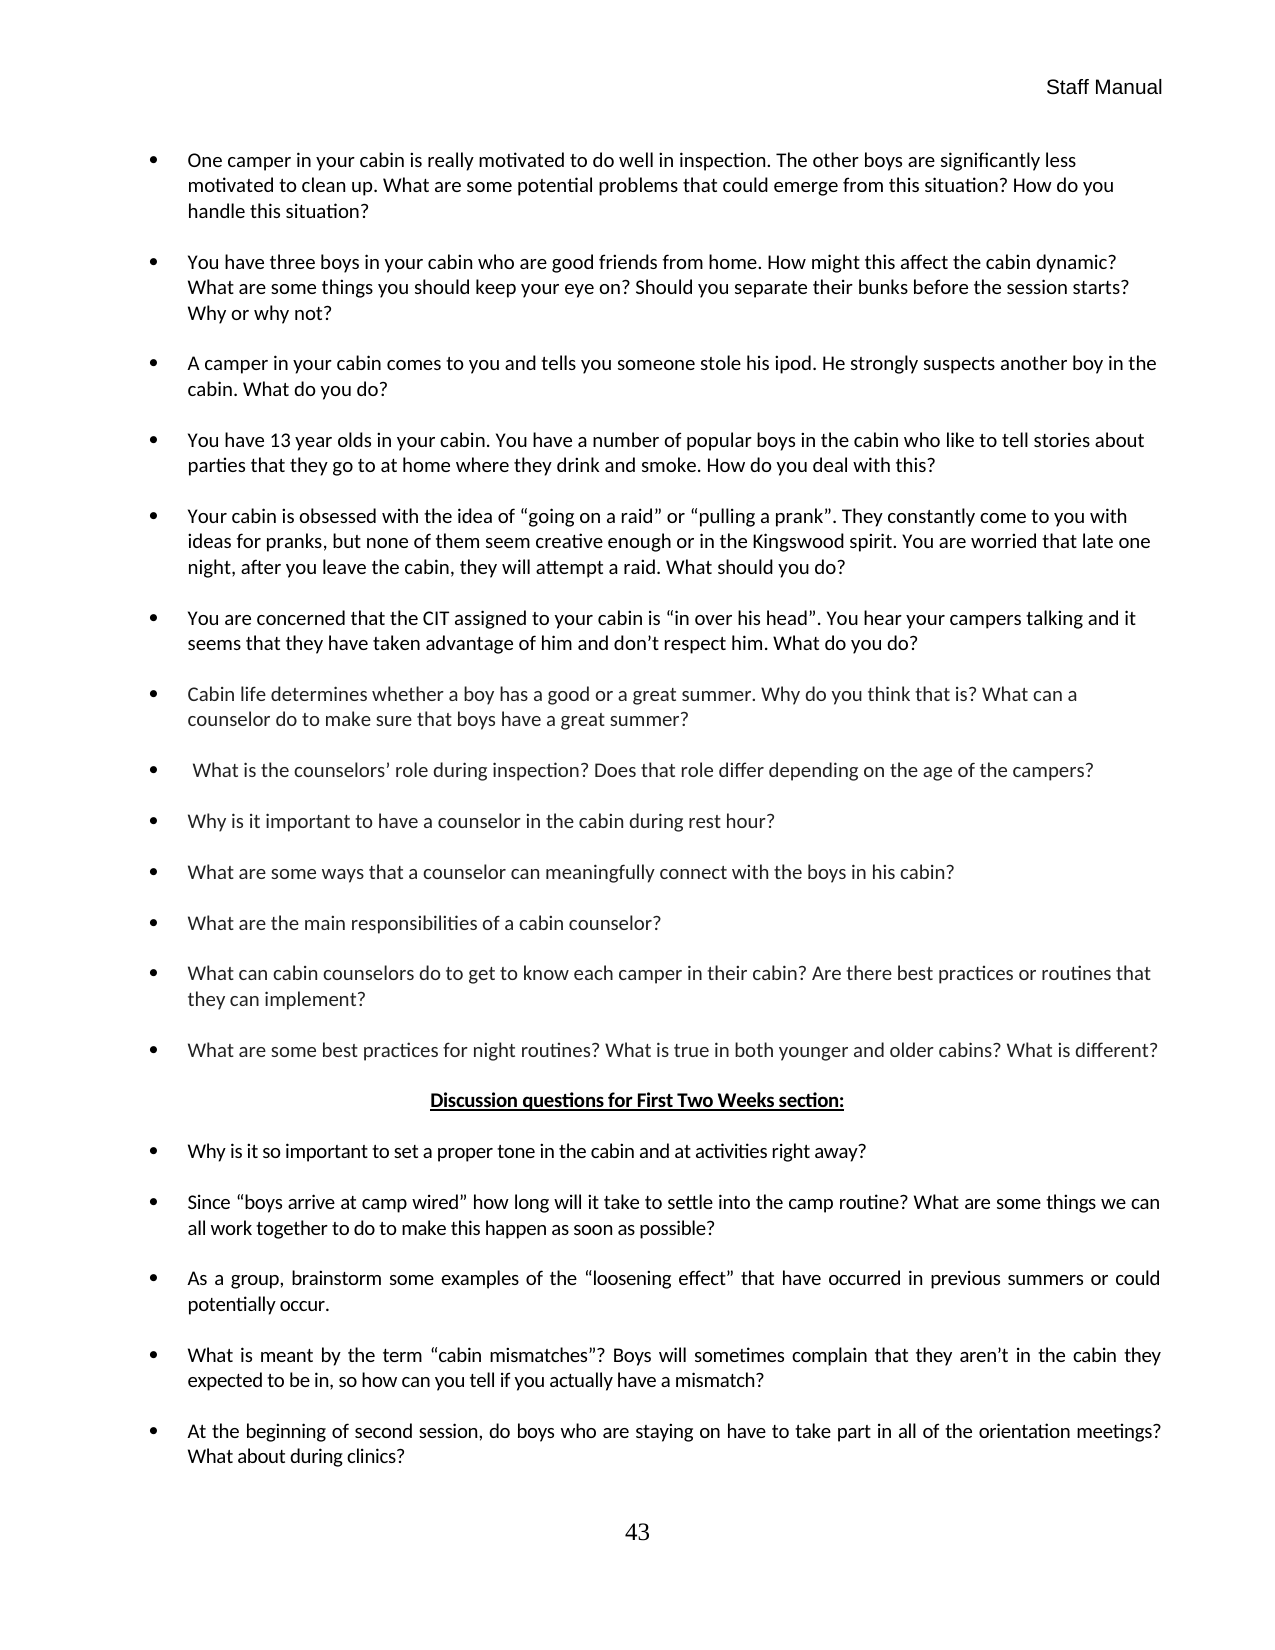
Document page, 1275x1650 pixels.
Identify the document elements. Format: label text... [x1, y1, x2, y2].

list What are the main responsibilities of a cabin counselor? [150, 910, 1162, 935]
text Discussion questions for First Two Weeks section: [112, 1088, 1162, 1113]
list Why is it so important to set a proper tone in the cabin and at activities right away? [150, 1138, 1162, 1164]
list You have 13 year olds in your cabin. You have a number of popular boys in the cabin who like to tell stories about parties that they go to at home where they drink and smoke. How do you deal with this? [150, 427, 1162, 478]
list You have three boys in your cabin who are good friends from home. How might this affect the cabin dynamic? What are some things you should keep your eye on? Should you separate their bunks before the session starts? Why or why not? [150, 249, 1162, 325]
list Cabin life determines whether a boy has a good or a great summer. Why do you think that is? What can a counselor do to make sure that boys have a great summer? [150, 681, 1162, 732]
list A camper in your cabin comes to you and tells you someone stole his ipod. He strongly suspects another boy in the cabin. What do you do? [150, 351, 1162, 401]
list What are some best practices for night routines? What is true in both younger and older cabins? What is different? [150, 1037, 1162, 1062]
list What is the counselors’ role during inspection? Does that role differ depending on the age of the campers? [150, 757, 1162, 783]
list Why is it important to have a counselor in the cabin during rest hour? [150, 808, 1162, 833]
list Your cabin is obsessed with the idea of “going on a raid” or “pulling a prank”. They constantly come to you with ideas for pranks, but none of them seem creative enough or in the Kingswood spirit. You are worried that late one night, after you leave the cabin, they will attempt a raid. What should you do? [150, 503, 1162, 579]
list Since “boys arrive at camp wired” how long will it take to settle into the camp routine? What are some things we can all work together to do to make this happen as soon as possible? [150, 1189, 1162, 1240]
list What is meant by the term “cabin mismatches”? Boys will sometimes complain that they aren’t in the cabin they expected to be in, so how can you tell if you actually have a mismatch? [150, 1342, 1162, 1393]
list At the beginning of second session, do boys who are staying on have to take part in all of the orientation meetings? What about during clinics? [150, 1418, 1162, 1469]
list What can cabin counselors do to get to know each camper in their cabin? Are there best practices or routines that they can implement? [150, 961, 1162, 1011]
list What are some ways that a counselor can meaningfully connect with the boys in his cabin? [150, 859, 1162, 884]
list One camper in your cabin is really motivated to do well in inspection. The other boys are significantly less motivated to clean up. What are some potential problems that could emerge from this situation? How do you handle this situation? [150, 147, 1162, 223]
list You are concerned that the CIT assigned to your cabin is “in over his head”. You hear your campers talking and it seems that they have taken advantage of him and don’t respect him. What do you do? [150, 605, 1162, 656]
list As a group, brainstorm some examples of the “loosening effect” that have occurred in previous summers or could potentially occur. [150, 1266, 1162, 1316]
